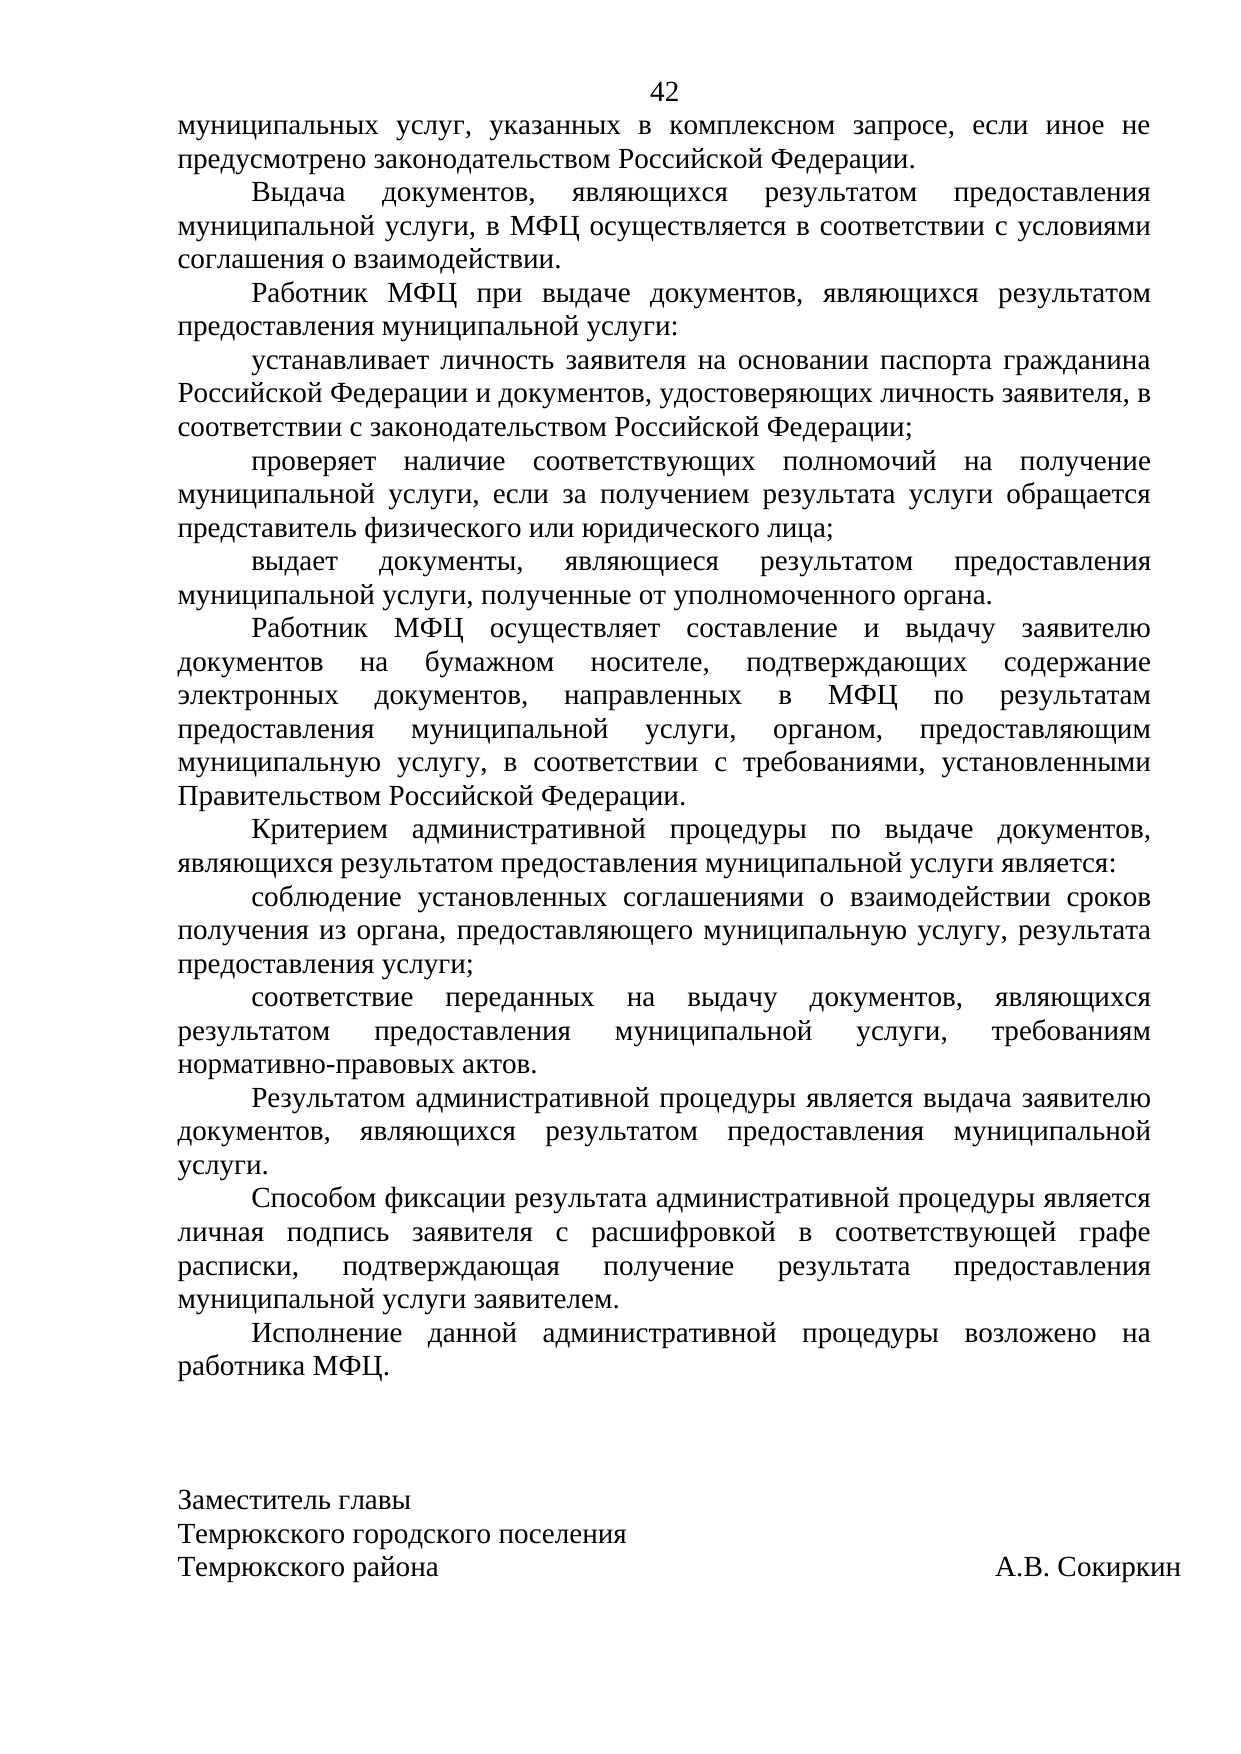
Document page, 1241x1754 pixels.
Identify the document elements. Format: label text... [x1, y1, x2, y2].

text соответствие переданных на выдачу документов, являющихся результатом предоставления муниципальной услуги, требованиям нормативно-правовых актов. [177, 979, 1152, 1080]
text выдает документы, являющиеся результатом предоставления муниципальной услуги, полученные от уполномоченного органа. [177, 543, 1152, 610]
text Исполнение данной административной процедуры возложено на работника МФЦ. [177, 1315, 1152, 1382]
text Темрюкского городского поселения [177, 1516, 1152, 1549]
text проверяет наличие соответствующих полномочий на получение муниципальной услуги, если за получением результата услуги обращается представитель физического или юридического лица; [177, 443, 1152, 543]
text Работник МФЦ осуществляет составление и выдачу заявителю документов на бумажном носителе, подтверждающих содержание электронных документов, направленных в МФЦ по результатам предоставления муниципальной услуги, органом, предоставляющим муниципальную услугу, в соответствии с требованиями, установленными Правительством Российской Федерации. [177, 610, 1152, 812]
text Критерием административной процедуры по выдаче документов, являющихся результатом предоставления муниципальной услуги является: [177, 812, 1152, 879]
text Результатом административной процедуры является выдача заявителю документов, являющихся результатом предоставления муниципальной услуги. [177, 1080, 1152, 1181]
text соблюдение установленных соглашениями о взаимодействии сроков получения из органа, предоставляющего муниципальную услугу, результата предоставления услуги; [177, 879, 1152, 979]
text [177, 107, 1152, 174]
text Заместитель главы [177, 1482, 1152, 1516]
text Способом фиксации результата административной процедуры является личная подпись заявителя с расшифровкой в соответствующей графе расписки, подтверждающая получение результата предоставления муниципальной услуги заявителем. [177, 1181, 1152, 1315]
text Темрюкского района А.В. Сокиркин [177, 1549, 1152, 1583]
text устанавливает личность заявителя на основании паспорта гражданина Российской Федерации и документов, удостоверяющих личность заявителя, в соответствии с законодательством Российской Федерации; [177, 342, 1152, 443]
text Работник МФЦ при выдаче документов, являющихся результатом предоставления муниципальной услуги: [177, 275, 1152, 342]
text Выдача документов, являющихся результатом предоставления муниципальной услуги, в МФЦ осуществляется в соответствии с условиями соглашения о взаимодействии. [177, 174, 1152, 275]
